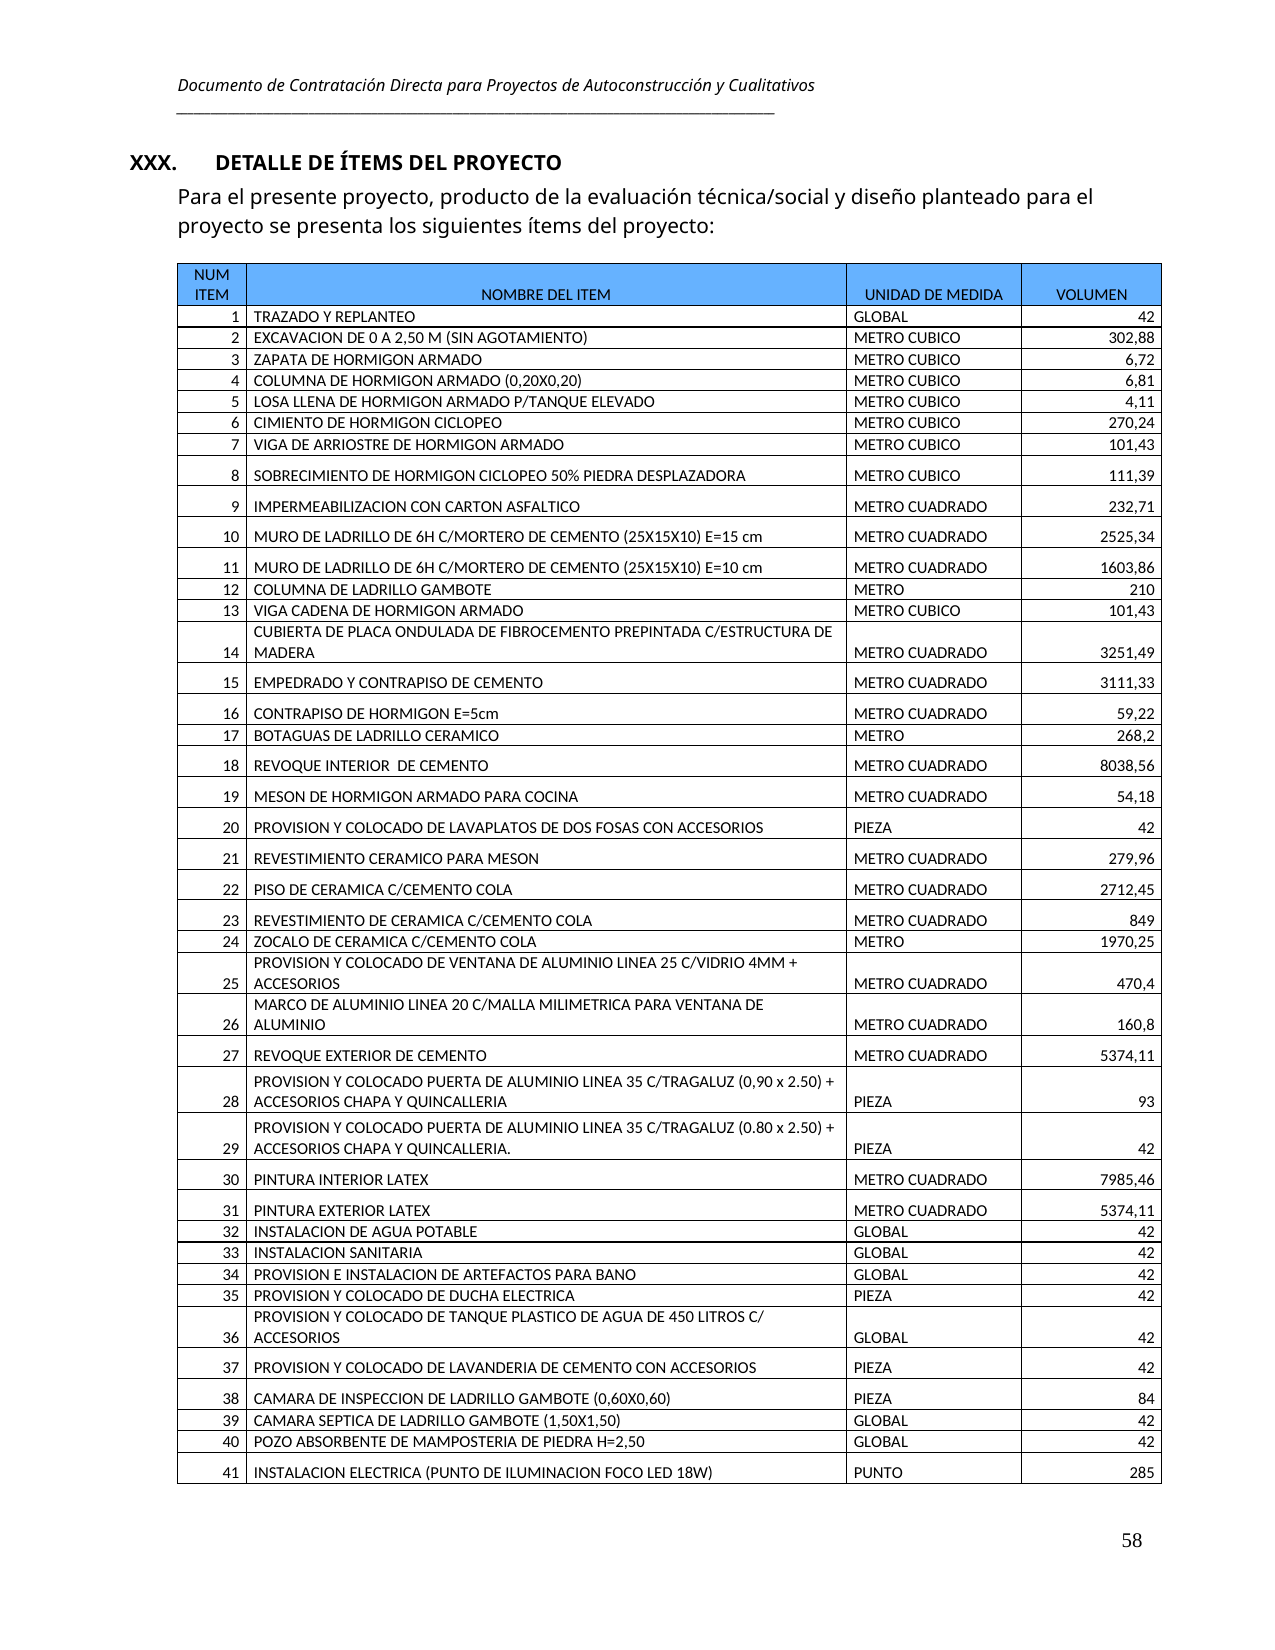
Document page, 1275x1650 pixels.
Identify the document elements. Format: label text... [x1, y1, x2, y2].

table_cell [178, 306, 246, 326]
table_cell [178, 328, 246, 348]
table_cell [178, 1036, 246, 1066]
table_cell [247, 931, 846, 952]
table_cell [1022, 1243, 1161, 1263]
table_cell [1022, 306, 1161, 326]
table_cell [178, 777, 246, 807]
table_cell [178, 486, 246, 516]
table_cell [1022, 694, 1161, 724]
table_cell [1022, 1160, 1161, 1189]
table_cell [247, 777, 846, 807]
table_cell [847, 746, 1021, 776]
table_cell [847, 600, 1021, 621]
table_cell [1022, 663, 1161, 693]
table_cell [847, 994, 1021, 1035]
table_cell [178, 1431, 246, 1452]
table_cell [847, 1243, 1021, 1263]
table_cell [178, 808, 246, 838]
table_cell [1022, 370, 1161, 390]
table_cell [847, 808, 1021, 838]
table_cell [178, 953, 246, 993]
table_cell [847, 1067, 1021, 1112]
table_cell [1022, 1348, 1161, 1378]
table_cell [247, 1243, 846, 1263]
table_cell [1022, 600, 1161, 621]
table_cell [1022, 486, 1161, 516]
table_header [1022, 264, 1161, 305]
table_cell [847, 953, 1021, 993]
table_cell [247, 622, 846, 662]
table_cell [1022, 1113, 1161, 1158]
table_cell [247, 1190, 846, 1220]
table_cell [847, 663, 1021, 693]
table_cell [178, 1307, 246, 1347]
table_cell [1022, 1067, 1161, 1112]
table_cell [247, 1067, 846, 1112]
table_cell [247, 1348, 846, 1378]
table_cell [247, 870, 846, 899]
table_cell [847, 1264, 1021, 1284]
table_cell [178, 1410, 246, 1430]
list DETALLE DE ÍTEMS DEL PROYECTO [177, 148, 1142, 176]
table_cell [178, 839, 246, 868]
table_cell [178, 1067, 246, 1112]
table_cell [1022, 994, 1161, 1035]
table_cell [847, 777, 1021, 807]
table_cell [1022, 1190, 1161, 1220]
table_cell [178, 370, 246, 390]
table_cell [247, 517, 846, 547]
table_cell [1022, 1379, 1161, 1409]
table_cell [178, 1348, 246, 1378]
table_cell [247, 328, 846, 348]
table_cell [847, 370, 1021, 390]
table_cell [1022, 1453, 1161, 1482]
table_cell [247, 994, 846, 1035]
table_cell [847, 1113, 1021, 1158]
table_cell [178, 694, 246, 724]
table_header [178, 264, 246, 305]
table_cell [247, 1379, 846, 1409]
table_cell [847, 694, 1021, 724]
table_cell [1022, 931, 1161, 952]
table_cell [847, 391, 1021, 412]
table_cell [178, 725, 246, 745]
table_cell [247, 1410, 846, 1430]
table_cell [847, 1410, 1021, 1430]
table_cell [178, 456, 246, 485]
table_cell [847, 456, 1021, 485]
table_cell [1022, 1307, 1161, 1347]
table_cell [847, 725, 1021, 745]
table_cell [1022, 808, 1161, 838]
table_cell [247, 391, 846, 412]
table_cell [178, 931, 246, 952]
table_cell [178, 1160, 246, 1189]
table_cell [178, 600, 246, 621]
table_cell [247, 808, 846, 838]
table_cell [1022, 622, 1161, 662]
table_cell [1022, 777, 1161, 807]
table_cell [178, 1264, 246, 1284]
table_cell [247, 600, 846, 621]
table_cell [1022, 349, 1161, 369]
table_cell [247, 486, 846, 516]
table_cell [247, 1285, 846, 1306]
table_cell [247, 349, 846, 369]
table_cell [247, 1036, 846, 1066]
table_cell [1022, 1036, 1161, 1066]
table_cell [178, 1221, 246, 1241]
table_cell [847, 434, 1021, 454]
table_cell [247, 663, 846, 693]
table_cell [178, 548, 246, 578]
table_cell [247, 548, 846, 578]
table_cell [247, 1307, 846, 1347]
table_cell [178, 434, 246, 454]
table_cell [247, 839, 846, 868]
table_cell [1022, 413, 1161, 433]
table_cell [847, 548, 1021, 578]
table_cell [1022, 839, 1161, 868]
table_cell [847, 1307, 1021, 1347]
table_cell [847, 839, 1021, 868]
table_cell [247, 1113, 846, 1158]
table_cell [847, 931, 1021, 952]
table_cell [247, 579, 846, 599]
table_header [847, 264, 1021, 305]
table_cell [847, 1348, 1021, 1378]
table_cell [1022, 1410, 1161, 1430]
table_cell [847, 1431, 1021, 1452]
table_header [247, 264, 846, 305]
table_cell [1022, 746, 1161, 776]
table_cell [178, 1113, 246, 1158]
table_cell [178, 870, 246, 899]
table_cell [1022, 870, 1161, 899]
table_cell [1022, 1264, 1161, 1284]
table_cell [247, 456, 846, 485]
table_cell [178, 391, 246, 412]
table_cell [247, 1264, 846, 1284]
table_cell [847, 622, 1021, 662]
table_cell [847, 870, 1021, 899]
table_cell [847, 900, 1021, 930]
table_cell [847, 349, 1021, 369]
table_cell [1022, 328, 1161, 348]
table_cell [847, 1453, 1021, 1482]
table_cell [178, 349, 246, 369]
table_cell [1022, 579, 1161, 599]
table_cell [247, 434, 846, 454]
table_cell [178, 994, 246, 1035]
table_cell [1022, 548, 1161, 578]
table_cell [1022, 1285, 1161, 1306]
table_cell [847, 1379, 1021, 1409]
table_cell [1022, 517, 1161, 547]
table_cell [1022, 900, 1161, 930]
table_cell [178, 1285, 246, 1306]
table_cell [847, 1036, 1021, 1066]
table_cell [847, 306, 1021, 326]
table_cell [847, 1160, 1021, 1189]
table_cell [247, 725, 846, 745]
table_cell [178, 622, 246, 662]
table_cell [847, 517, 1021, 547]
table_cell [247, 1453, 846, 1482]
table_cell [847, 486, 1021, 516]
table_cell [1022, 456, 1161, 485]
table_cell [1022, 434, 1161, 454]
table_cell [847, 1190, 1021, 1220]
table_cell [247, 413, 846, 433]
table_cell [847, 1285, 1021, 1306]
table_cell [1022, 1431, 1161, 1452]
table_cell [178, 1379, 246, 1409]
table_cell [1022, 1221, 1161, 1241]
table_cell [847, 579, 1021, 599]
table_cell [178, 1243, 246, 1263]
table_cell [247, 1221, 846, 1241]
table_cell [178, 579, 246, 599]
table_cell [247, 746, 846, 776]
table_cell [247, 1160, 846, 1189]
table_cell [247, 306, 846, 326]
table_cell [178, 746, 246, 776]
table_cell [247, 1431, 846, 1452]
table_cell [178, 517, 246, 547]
text Para el presente proyecto, producto de la evaluación técnica/social y diseño planteado para el proyecto se presenta los siguientes ítems del proyecto: [177, 182, 1142, 239]
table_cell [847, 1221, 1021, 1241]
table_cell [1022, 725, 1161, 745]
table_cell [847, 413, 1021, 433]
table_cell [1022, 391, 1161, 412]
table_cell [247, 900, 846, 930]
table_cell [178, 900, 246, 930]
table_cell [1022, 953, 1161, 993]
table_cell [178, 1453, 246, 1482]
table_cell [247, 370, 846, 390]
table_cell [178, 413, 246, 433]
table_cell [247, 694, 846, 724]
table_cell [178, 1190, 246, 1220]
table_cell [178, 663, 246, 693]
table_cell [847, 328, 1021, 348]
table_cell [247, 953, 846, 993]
